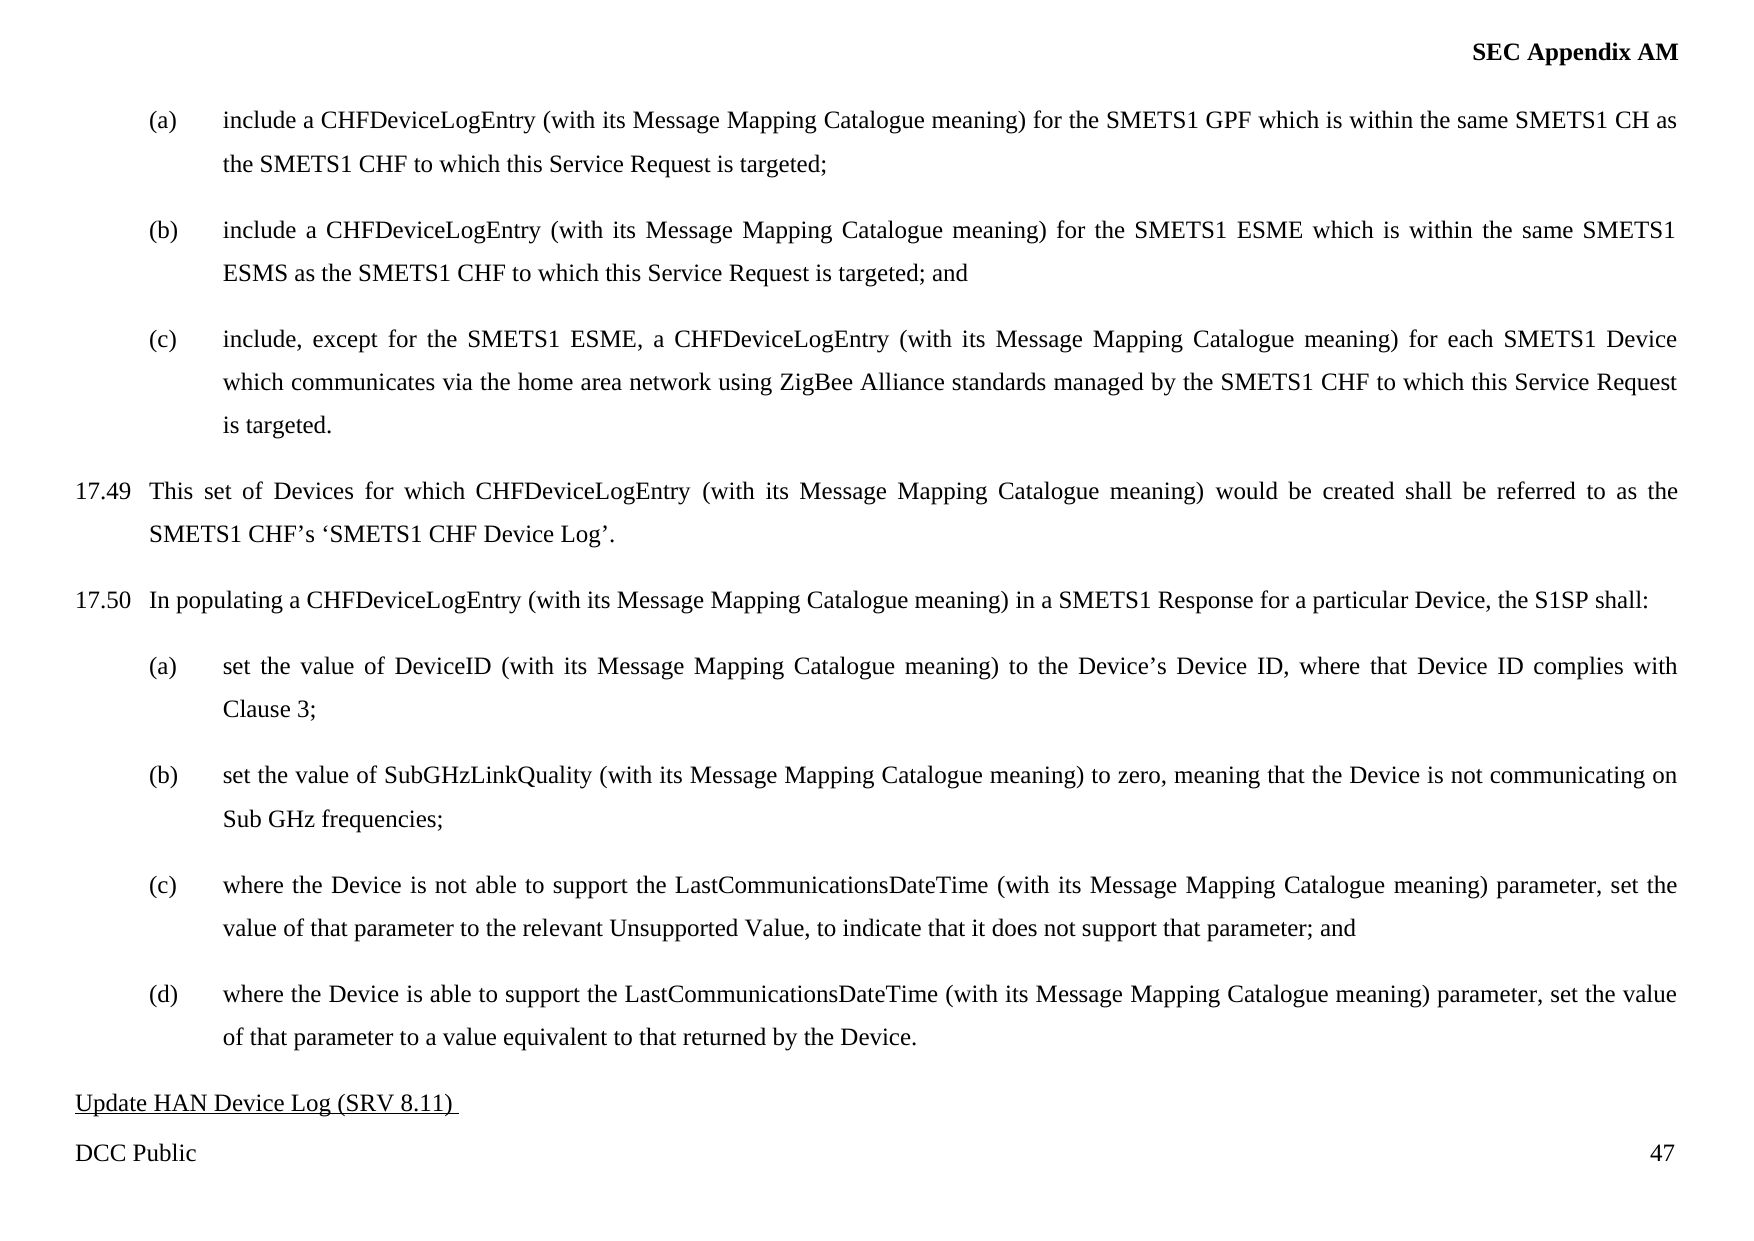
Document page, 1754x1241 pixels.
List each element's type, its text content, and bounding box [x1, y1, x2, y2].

subtitle This set of Devices for which CHFDeviceLogEntry (with its Message Mapping Catalogue meaning) would be created shall be referred to as the SMETS1 CHF’s ‘SMETS1 CHF Device Log’. [75, 476, 1679, 548]
subtitle include, except for the SMETS1 ESME, a CHFDeviceLogEntry (with its Message Mapping Catalogue meaning) for each SMETS1 Device which communicates via the home area network using ZigBee Alliance standards managed by the SMETS1 CHF to which this Service Request is targeted. [149, 324, 1679, 439]
subtitle set the value of DeviceID (with its Message Mapping Catalogue meaning) to the Device’s Device ID, where that Device ID complies with Clause 3; [149, 651, 1679, 723]
subtitle Update HAN Device Log (SRV 8.11) [75, 1088, 1679, 1117]
subtitle In populating a CHFDeviceLogEntry (with its Message Mapping Catalogue meaning) in a SMETS1 Response for a particular Device, the S1SP shall: [75, 585, 1679, 614]
subtitle where the Device is not able to support the LastCommunicationsDateTime (with its Message Mapping Catalogue meaning) parameter, set the value of that parameter to the relevant Unsupported Value, to indicate that it does not support that parameter; and [149, 870, 1679, 942]
subtitle where the Device is able to support the LastCommunicationsDateTime (with its Message Mapping Catalogue meaning) parameter, set the value of that parameter to a value equivalent to that returned by the Device. [149, 979, 1679, 1051]
subtitle include a CHFDeviceLogEntry (with its Message Mapping Catalogue meaning) for the SMETS1 ESME which is within the same SMETS1 ESMS as the SMETS1 CHF to which this Service Request is targeted; and [149, 215, 1679, 287]
subtitle set the value of SubGHzLinkQuality (with its Message Mapping Catalogue meaning) to zero, meaning that the Device is not communicating on Sub GHz frequencies; [149, 761, 1679, 832]
subtitle include a CHFDeviceLogEntry (with its Message Mapping Catalogue meaning) for the SMETS1 GPF which is within the same SMETS1 CH as the SMETS1 CHF to which this Service Request is targeted; [149, 106, 1679, 177]
